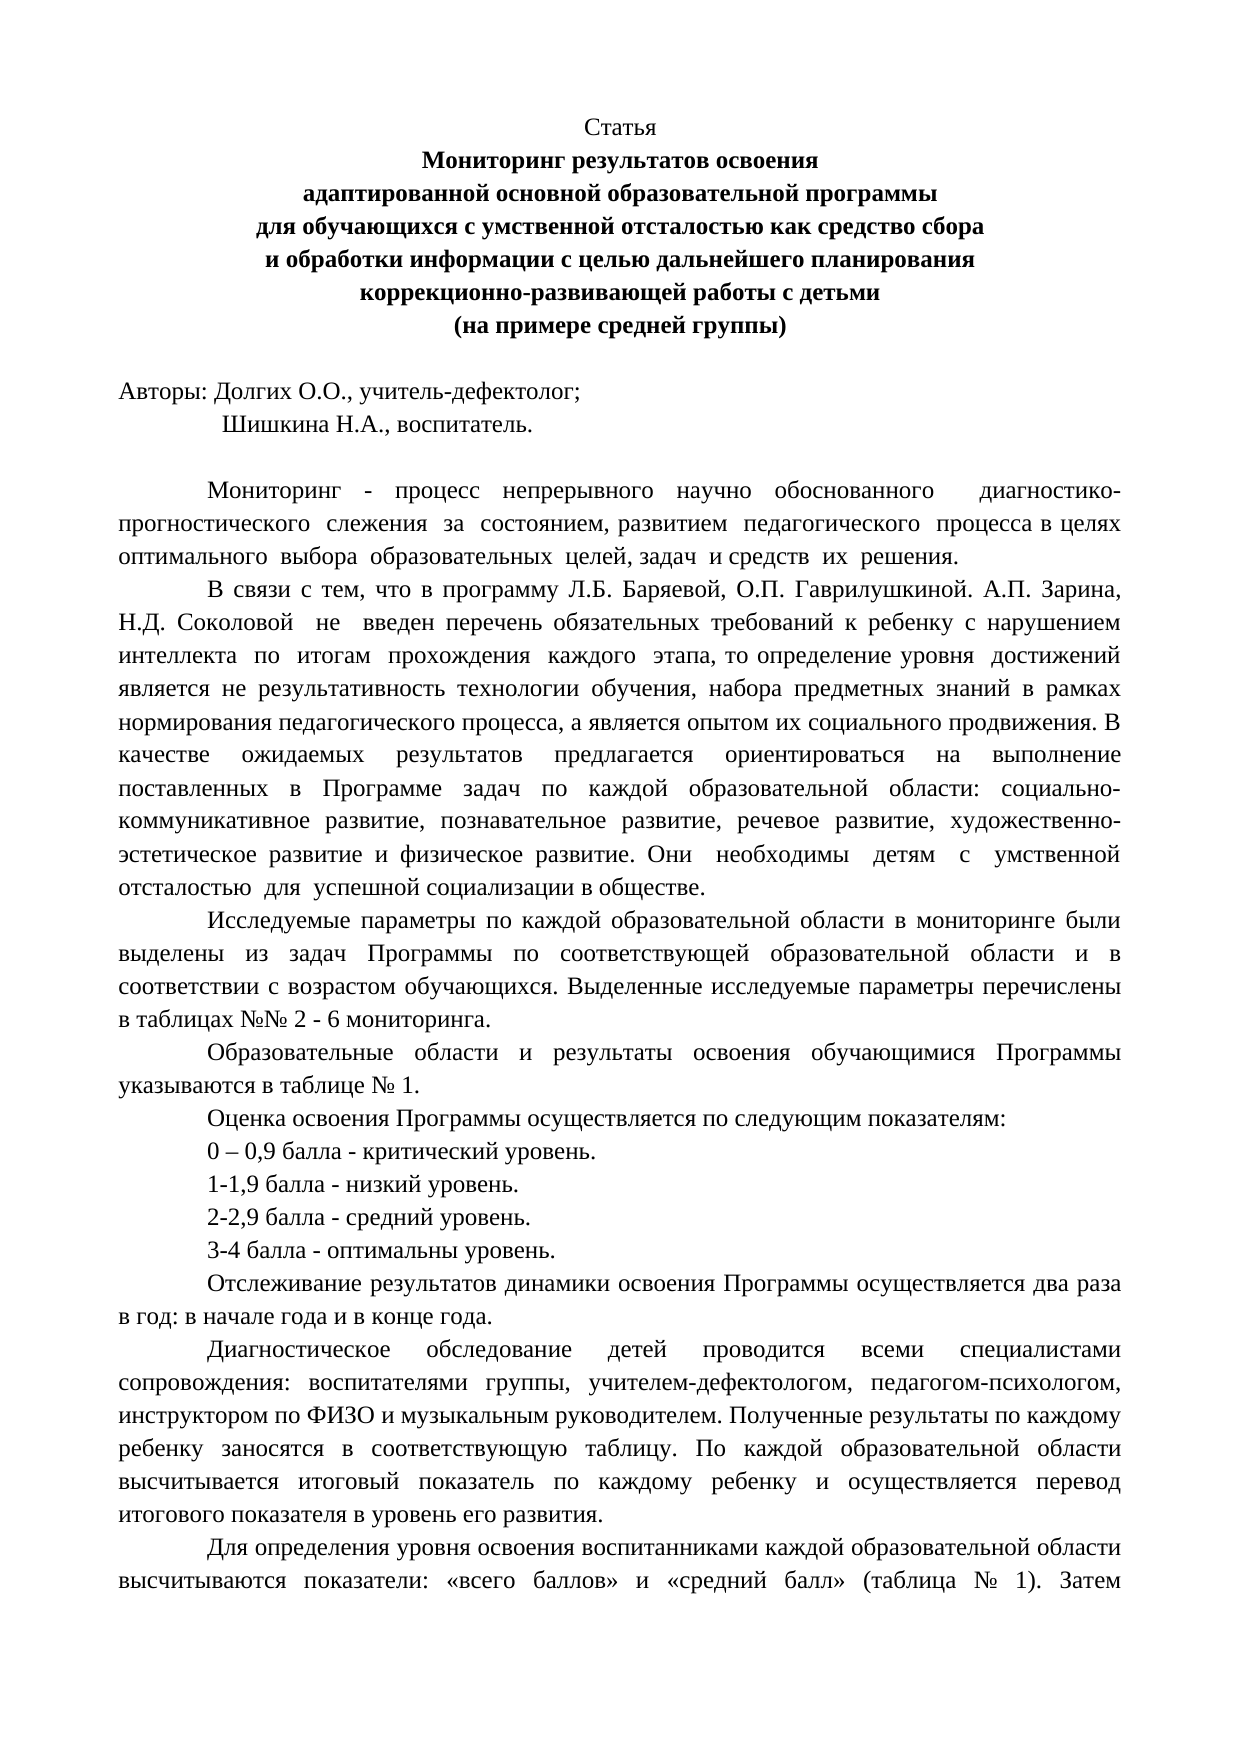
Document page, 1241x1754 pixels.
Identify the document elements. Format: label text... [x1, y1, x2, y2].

text адаптированной основной образовательной программы [118, 178, 1122, 207]
text и обработки информации с целью дальнейшего планирования [118, 244, 1122, 273]
text Исследуемые параметры по каждой образовательной области в мониторинге были выделены из задач Программы по соответствующей образовательной области и в соответствии с возрастом обучающихся. Выделенные исследуемые параметры перечислены в таблицах №№ 2 - 6 мониторинга. [118, 905, 1122, 1032]
text 0 – 0,9 балла - критический уровень. [118, 1136, 1122, 1164]
text коррекционно-развивающей работы с детьми [118, 277, 1122, 306]
text Образовательные области и результаты освоения обучающимися Программы указываются в таблице № 1. [118, 1037, 1122, 1098]
text для обучающихся с умственной отсталостью как средство сбора [118, 211, 1122, 240]
text Шишкина Н.А., воспитатель. [222, 409, 1122, 438]
text Диагностическое обследование детей проводится всеми специалистами сопровождения: воспитателями группы, учителем-дефектологом, педагогом-психологом, инструктором по ФИЗО и музыкальным руководителем. Полученные результаты по каждому ребенку заносятся в соответствующую таблицу. По каждой образовательной области высчитывается итоговый показатель по каждому ребенку и осуществляется перевод итогового показателя в уровень его развития. [118, 1334, 1122, 1528]
text 3-4 балла - оптимальны уровень. [118, 1235, 1122, 1264]
text (на примере средней группы) [118, 310, 1122, 339]
text Отслеживание результатов динамики освоения Программы осуществляется два раза в год: в начале года и в конце года. [118, 1268, 1122, 1330]
text 1-1,9 балла - низкий уровень. [118, 1169, 1122, 1198]
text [118, 1532, 1122, 1594]
text 2-2,9 балла - средний уровень. [118, 1202, 1122, 1231]
text Мониторинг - процесс непрерывного научно обоснованного диагностико-прогностического слежения за состоянием, развитием педагогического процесса в целях оптимального выбора образовательных целей, задач и средств их решения. [118, 475, 1122, 570]
text Оценка освоения Программы осуществляется по следующим показателям: [118, 1103, 1122, 1132]
text Авторы: Долгих О.О., учитель-дефектолог; [118, 376, 1122, 405]
text Мониторинг результатов освоения [118, 145, 1122, 174]
text В связи с тем, что в программу Л.Б. Баряевой, О.П. Гаврилушкиной. А.П. Зарина, Н.Д. Соколовой не введен перечень обязательных требований к ребенку с нарушением интеллекта по итогам прохождения каждого этапа, то определение уровня достижений является не результативность технологии обучения, набора предметных знаний в рамках нормирования педагогического процесса, а является опытом их социального продвижения. В качестве ожидаемых результатов предлагается ориентироваться на выполнение поставленных в Программе задач по каждой образовательной области: социально-коммуникативное развитие, познавательное развитие, речевое развитие, художественно-эстетическое развитие и физическое развитие. Они необходимы детям с умственной отсталостью для успешной социализации в обществе. [118, 574, 1122, 900]
text Статья [118, 112, 1122, 141]
